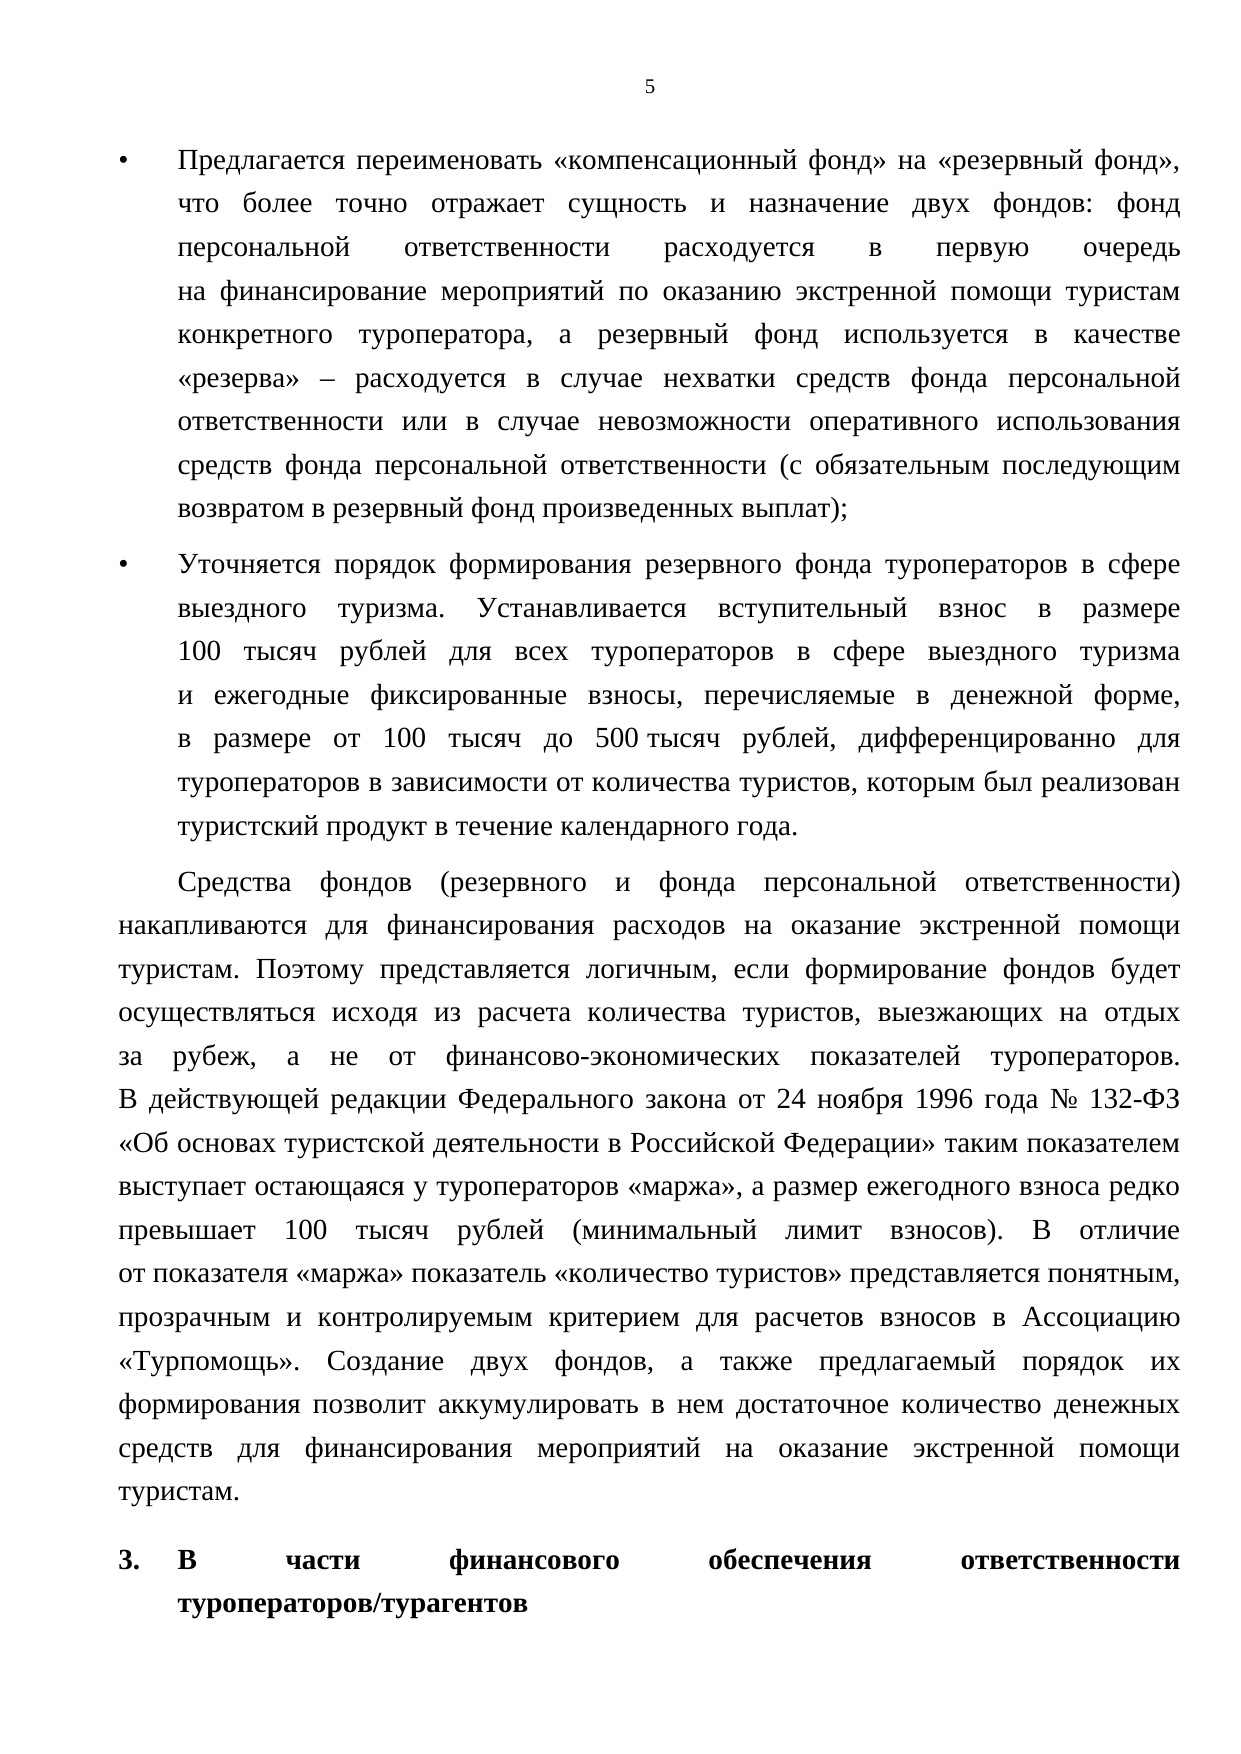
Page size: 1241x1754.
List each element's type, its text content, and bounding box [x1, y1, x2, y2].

list В части финансового обеспечения ответственности туроператоров/турагентов [118, 1542, 1181, 1619]
list Предлагается переименовать «компенсационный фонд» на «резервный фонд», что более точно отражает сущность и назначение двух фондов: фонд персональной ответственности расходуется в первую очередь на финансирование мероприятий по оказанию экстренной помощи туристам конкретного туроператора, а резервный фонд используется в качестве «резерва» – расходуется в случае нехватки средств фонда персональной ответственности или в случае невозможности оперативного использования средств фонда персональной ответственности (с обязательным последующим возвратом в резервный фонд произведенных выплат); [118, 142, 1181, 524]
list Средства фондов (резервного и фонда персональной ответственности) накапливаются для финансирования расходов на оказание экстренной помощи туристам. Поэтому представляется логичным, если формирование фондов будет осуществляться исходя из расчета количества туристов, выезжающих на отдых за рубеж, а не от финансово-экономических показателей туроператоров. В действующей редакции Федерального закона от 24 ноября 1996 года № 132-ФЗ «Об основах туристской деятельности в Российской Федерации» таким показателем выступает остающаяся у туроператоров «маржа», а размер ежегодного взноса редко превышает 100 тысяч рублей (минимальный лимит взносов). В отличие от показателя «маржа» показатель «количество туристов» представляется понятным, прозрачным и контролируемым критерием для расчетов взносов в Ассоциацию «Турпомощь». Создание двух фондов, а также предлагаемый порядок их формирования позволит аккумулировать в нем достаточное количество денежных средств для финансирования мероприятий на оказание экстренной помощи туристам. [118, 864, 1181, 1507]
list Уточняется порядок формирования резервного фонда туроператоров в сфере выездного туризма. Устанавливается вступительный взнос в размере 100 тысяч рублей для всех туроператоров в сфере выездного туризма и ежегодные фиксированные взносы, перечисляемые в денежной форме, в размере от 100 тысяч до 500 тысяч рублей, дифференцированно для туроператоров в зависимости от количества туристов, которым был реализован туристский продукт в течение календарного года. [118, 546, 1181, 841]
